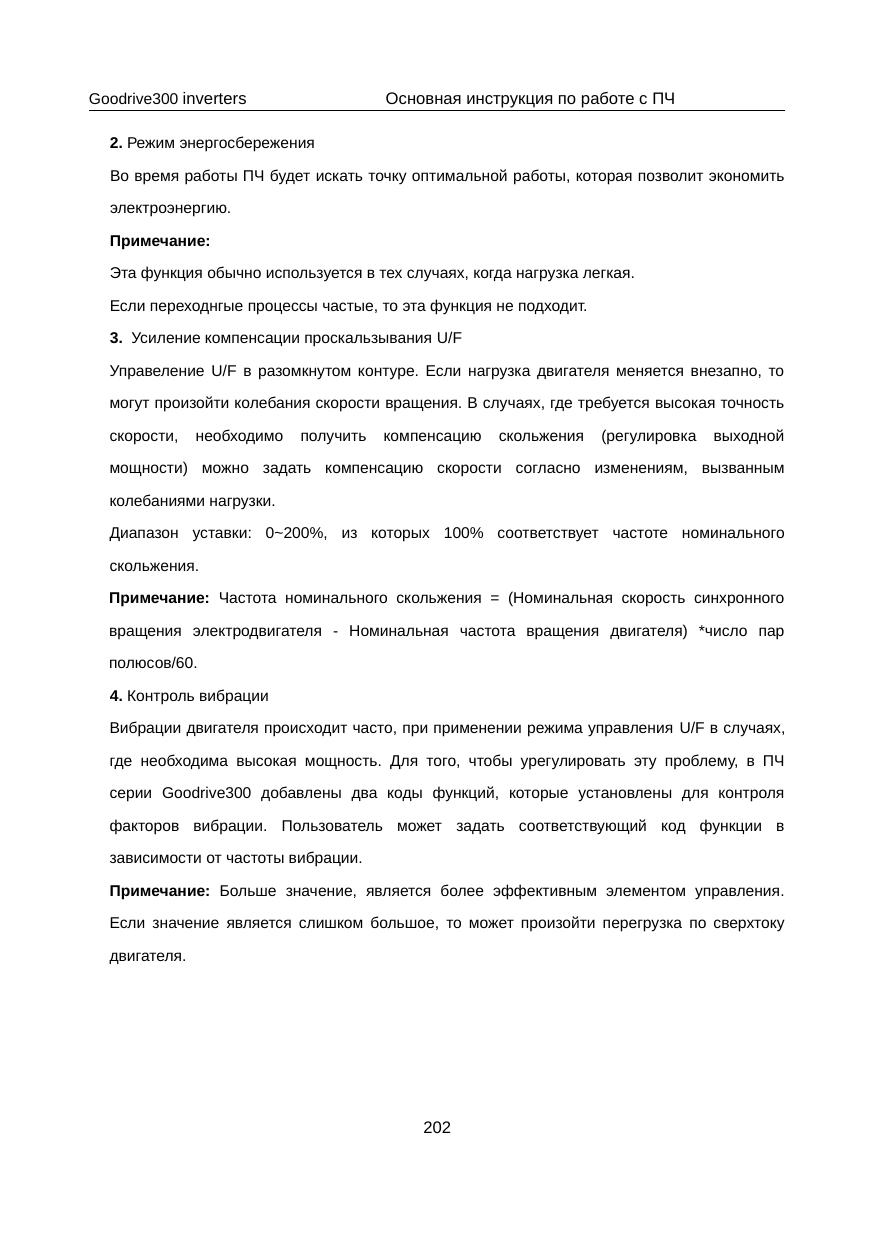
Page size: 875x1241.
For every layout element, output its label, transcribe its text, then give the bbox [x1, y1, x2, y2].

text Управеление U/F в разомкнутом контуре. Если нагрузка двигателя меняется внезапно, то могут произойти колебания скорости вращения. В случаях, где требуется высокая точность скорости, необходимо получить компенсацию скольжения (регулировка выходной мощности) можно задать компенсацию скорости согласно изменениям, вызванным колебаниями нагрузки. [109, 354, 785, 517]
text Если переходнгые процессы частые, то эта функция не подходит. [89, 289, 785, 322]
text 3. Усиление компенсации проскальзывания U/F [89, 322, 785, 354]
text 4. Контроль вибрации [89, 679, 785, 712]
text Примечание: [89, 224, 785, 257]
text Примечание: Частота номинального скольжения = (Номинальная скорость синхронного вращения электродвигателя - Номинальная частота вращения двигателя) *число пар полюсов/60. [109, 582, 785, 679]
text Эта функция обычно используется в тех случаях, когда нагрузка легкая. [89, 257, 785, 289]
text Примечание: Больше значение, является более эффективным элементом управления. Если значение является слишком большое, то может произойти перегрузка по сверхтоку двигателя. [109, 874, 785, 972]
text Во время работы ПЧ будет искать точку оптимальной работы, которая позволит экономить электроэнергию. [110, 159, 785, 224]
text Диапазон уставки: 0~200%, из которых 100% соответствует частоте номинального скольжения. [109, 517, 785, 582]
text 2. Режим энергосбережения [89, 127, 785, 159]
text Вибрации двигателя происходит часто, при применении режима управления U/F в случаях, где необходима высокая мощность. Для того, чтобы урегулировать эту проблему, в ПЧ серии Goodrive300 добавлены два коды функций, которые установлены для контроля факторов вибрации. Пользователь может задать соответствующий код функции в зависимости от частоты вибрации. [109, 712, 785, 874]
